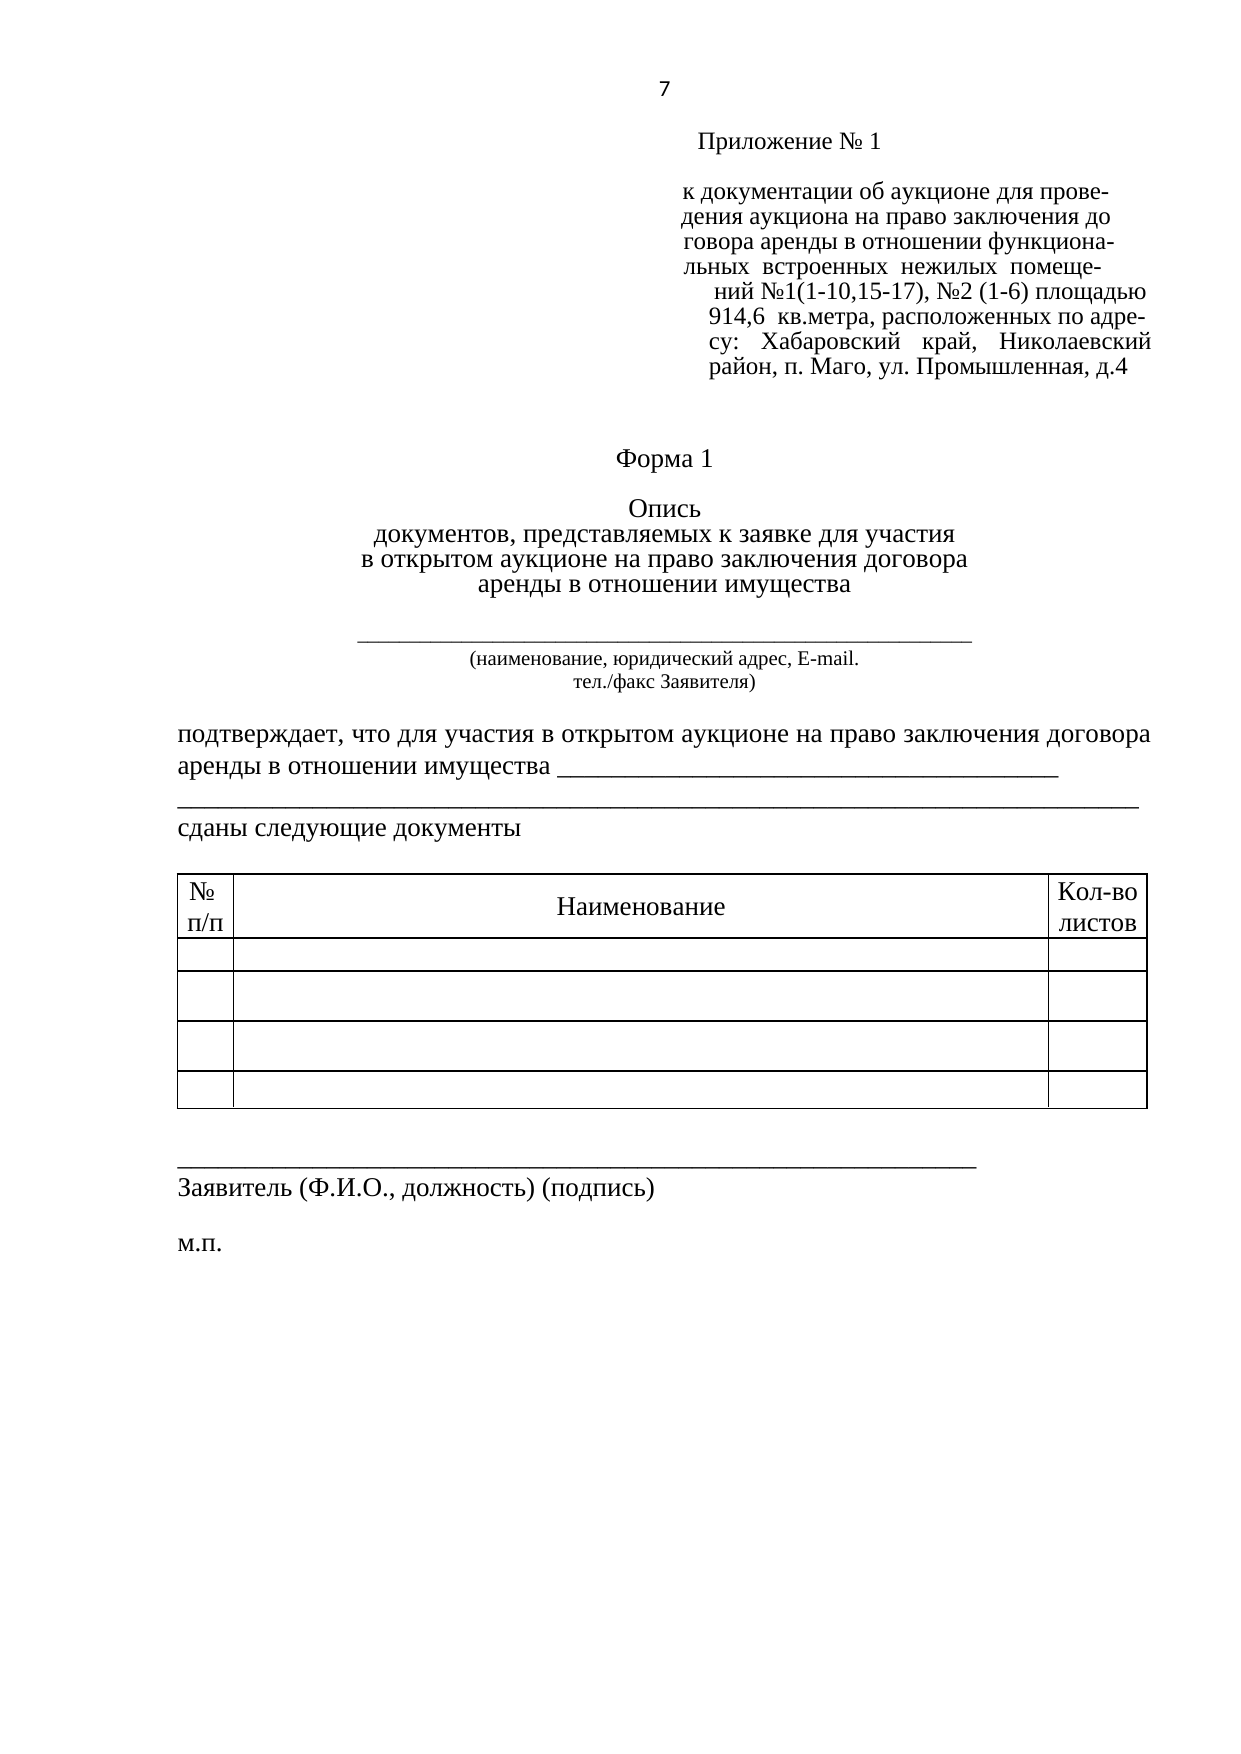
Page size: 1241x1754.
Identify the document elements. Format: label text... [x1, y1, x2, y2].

table_cell [1049, 1072, 1146, 1107]
title говора аренды в отношении функциона- [177, 230, 1152, 255]
text _______________________________________________________________________ [177, 780, 1152, 811]
text в открытом аукционе на право заключения договора [177, 547, 1152, 572]
text м.п. [177, 1226, 1152, 1258]
text подтверждает, что для участия в открытом аукционе на право заключения договора аренды в отношении имущества _____________________________________ [177, 718, 1152, 780]
text документов, представляемых к заявке для участия [177, 522, 1152, 547]
title ний №1(1-10,15-17), №2 (1-6) площадью [709, 280, 1152, 305]
text Приложение № 1 [177, 130, 1152, 155]
title к документации об аукционе для прове- [177, 180, 1152, 205]
title дения аукциона на право заключения до [177, 205, 1152, 230]
table_cell [234, 1072, 1048, 1107]
table_cell [1049, 1022, 1146, 1070]
text аренды в отношении имущества [177, 572, 1152, 597]
table_header Кол-во листов [1049, 875, 1146, 937]
table_cell [178, 972, 233, 1020]
text Заявитель (Ф.И.О., должность) (подпись) [177, 1171, 1152, 1202]
text сданы следующие документы [177, 811, 1152, 842]
table_header № п/п [178, 875, 233, 937]
table_cell [178, 1072, 233, 1107]
table_cell [178, 939, 233, 970]
table_header Наименование [234, 875, 1048, 937]
text ___________________________________________________________ [177, 1140, 1152, 1171]
text ___________________________________________________________ [177, 621, 1152, 645]
title су: Хабаровский край, Николаевский район, п. Маго, ул. Промышленная, д.4 [709, 330, 1152, 380]
table_cell [234, 972, 1048, 1020]
title льных встроенных нежилых помеще- [177, 255, 1152, 280]
text тел./факс Заявителя) [177, 669, 1152, 693]
text Опись [177, 497, 1152, 522]
title 914,6 кв.метра, расположенных по адре- [709, 305, 1152, 330]
text (наименование, юридический адрес, E-mail. [177, 645, 1152, 669]
text Форма 1 [177, 442, 1152, 473]
table_cell [1049, 939, 1146, 970]
table_cell [1049, 972, 1146, 1020]
table_cell [234, 939, 1048, 970]
table_cell [234, 1022, 1048, 1070]
table_cell [178, 1022, 233, 1070]
